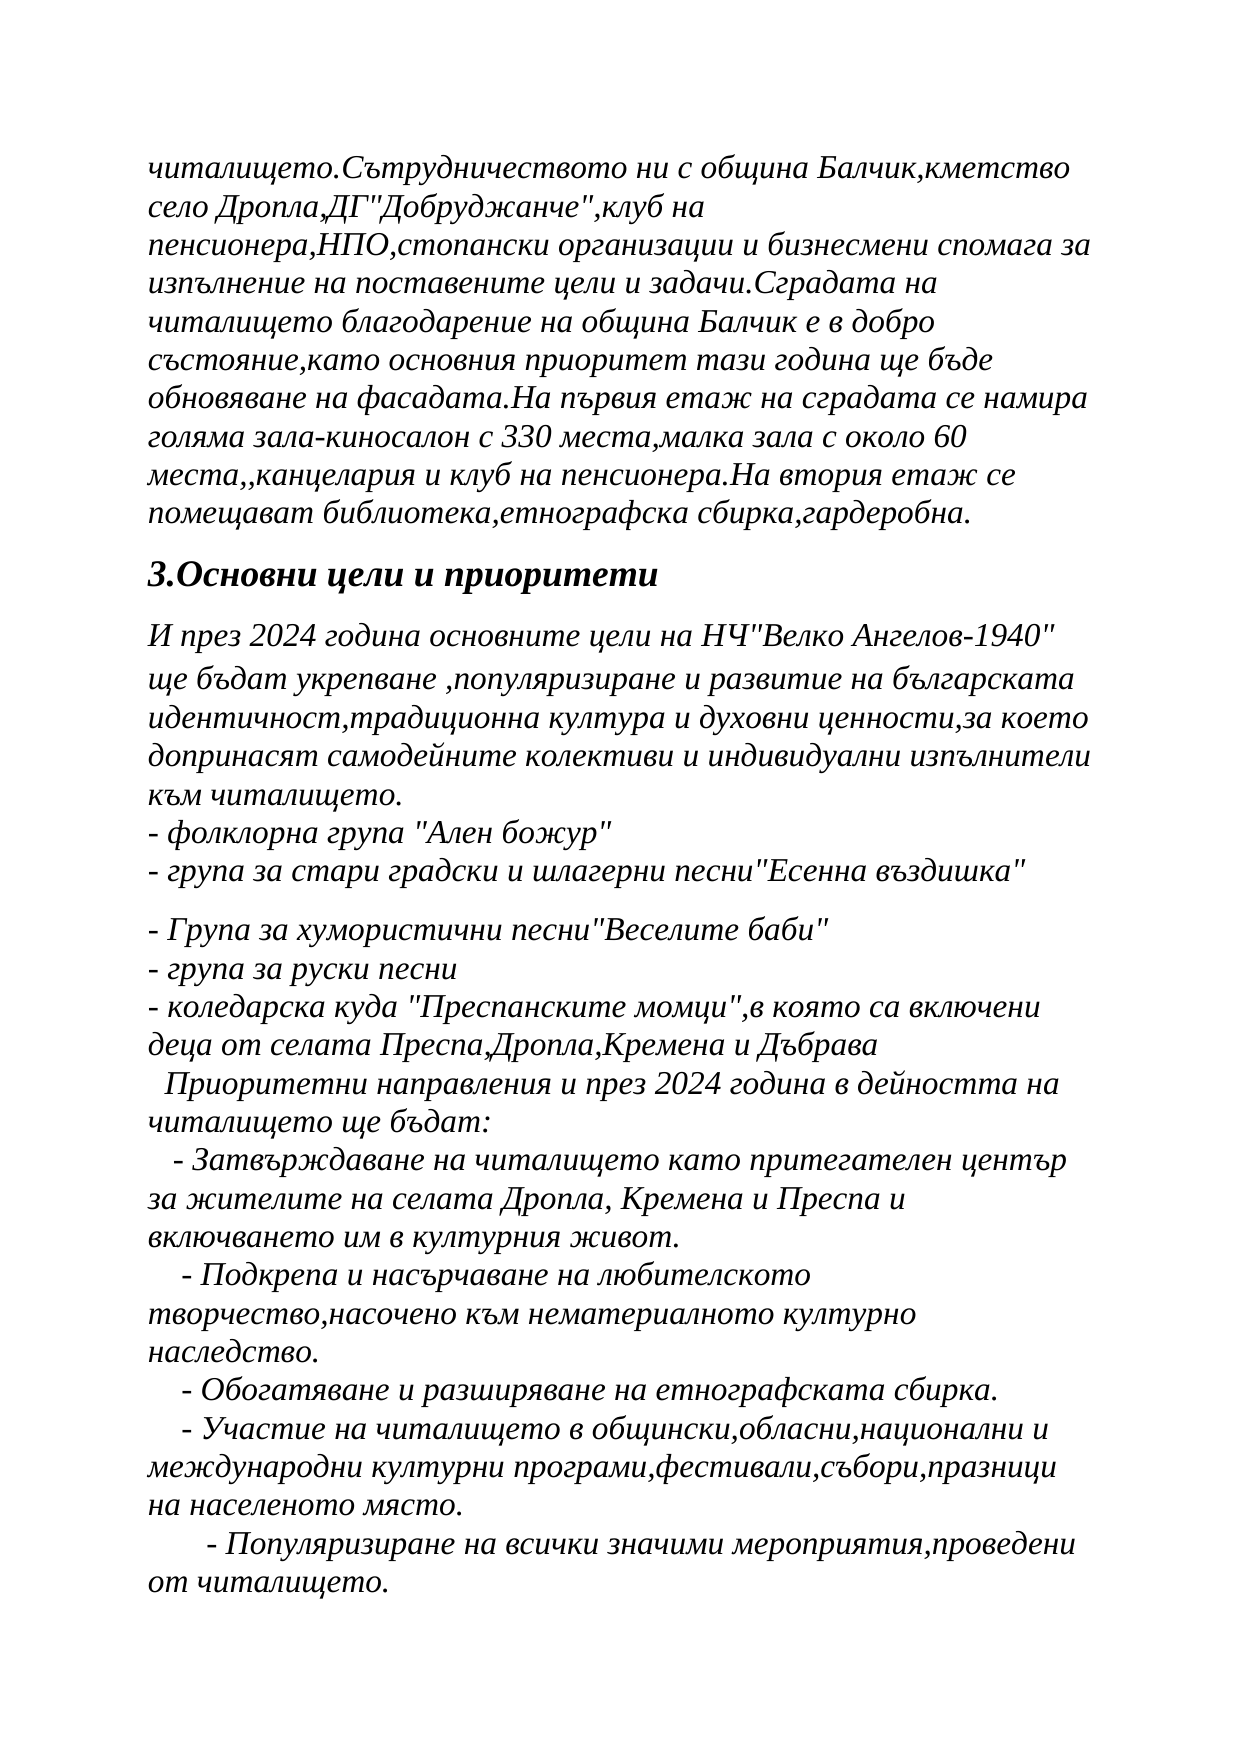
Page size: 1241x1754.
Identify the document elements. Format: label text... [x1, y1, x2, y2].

text - Популяризиране на всички значими мероприятия,проведени от читалището. [148, 1523, 1093, 1600]
text Приоритетни направления и през 2024 година в дейността на читалището ще бъдат: [148, 1063, 1093, 1140]
text - група за руски песни [148, 948, 1093, 986]
text 3.Основни цели и приоритети [148, 552, 1093, 595]
text - Подкрепа и насърчаване на любителското творчество,насочено към нематериалното културно наследство. [148, 1255, 1093, 1370]
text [148, 148, 1093, 531]
text - Обогатяване и разширяване на етнографската сбирка. [148, 1370, 1093, 1408]
text - коледарска куда "Преспанските момци",в която са включени деца от селата Преспа,Дропла,Кремена и Дъбрава [148, 986, 1093, 1063]
text - Група за хумористични песни"Веселите баби" [148, 910, 1093, 948]
text - Участие на читалището в общински,обласни,национални и международни културни програми,фестивали,събори,празници на населеното място. [148, 1408, 1093, 1523]
text И през 2024 година основните цели на НЧ"Велко Ангелов-1940" ще бъдат укрепване ,популяризиране и развитие на българската идентичност,традиционна култура и духовни ценности,за което допринасят самодейните колективи и индивидуални изпълнители към читалището. - фолклорна група "Ален божур" - група за стари градски и шлагерни песни"Есенна въздишка" [148, 616, 1093, 889]
text - Затвърждаване на читалището като притегателен център за жителите на селата Дропла, Кремена и Преспа и включването им в културния живот. [148, 1140, 1093, 1255]
